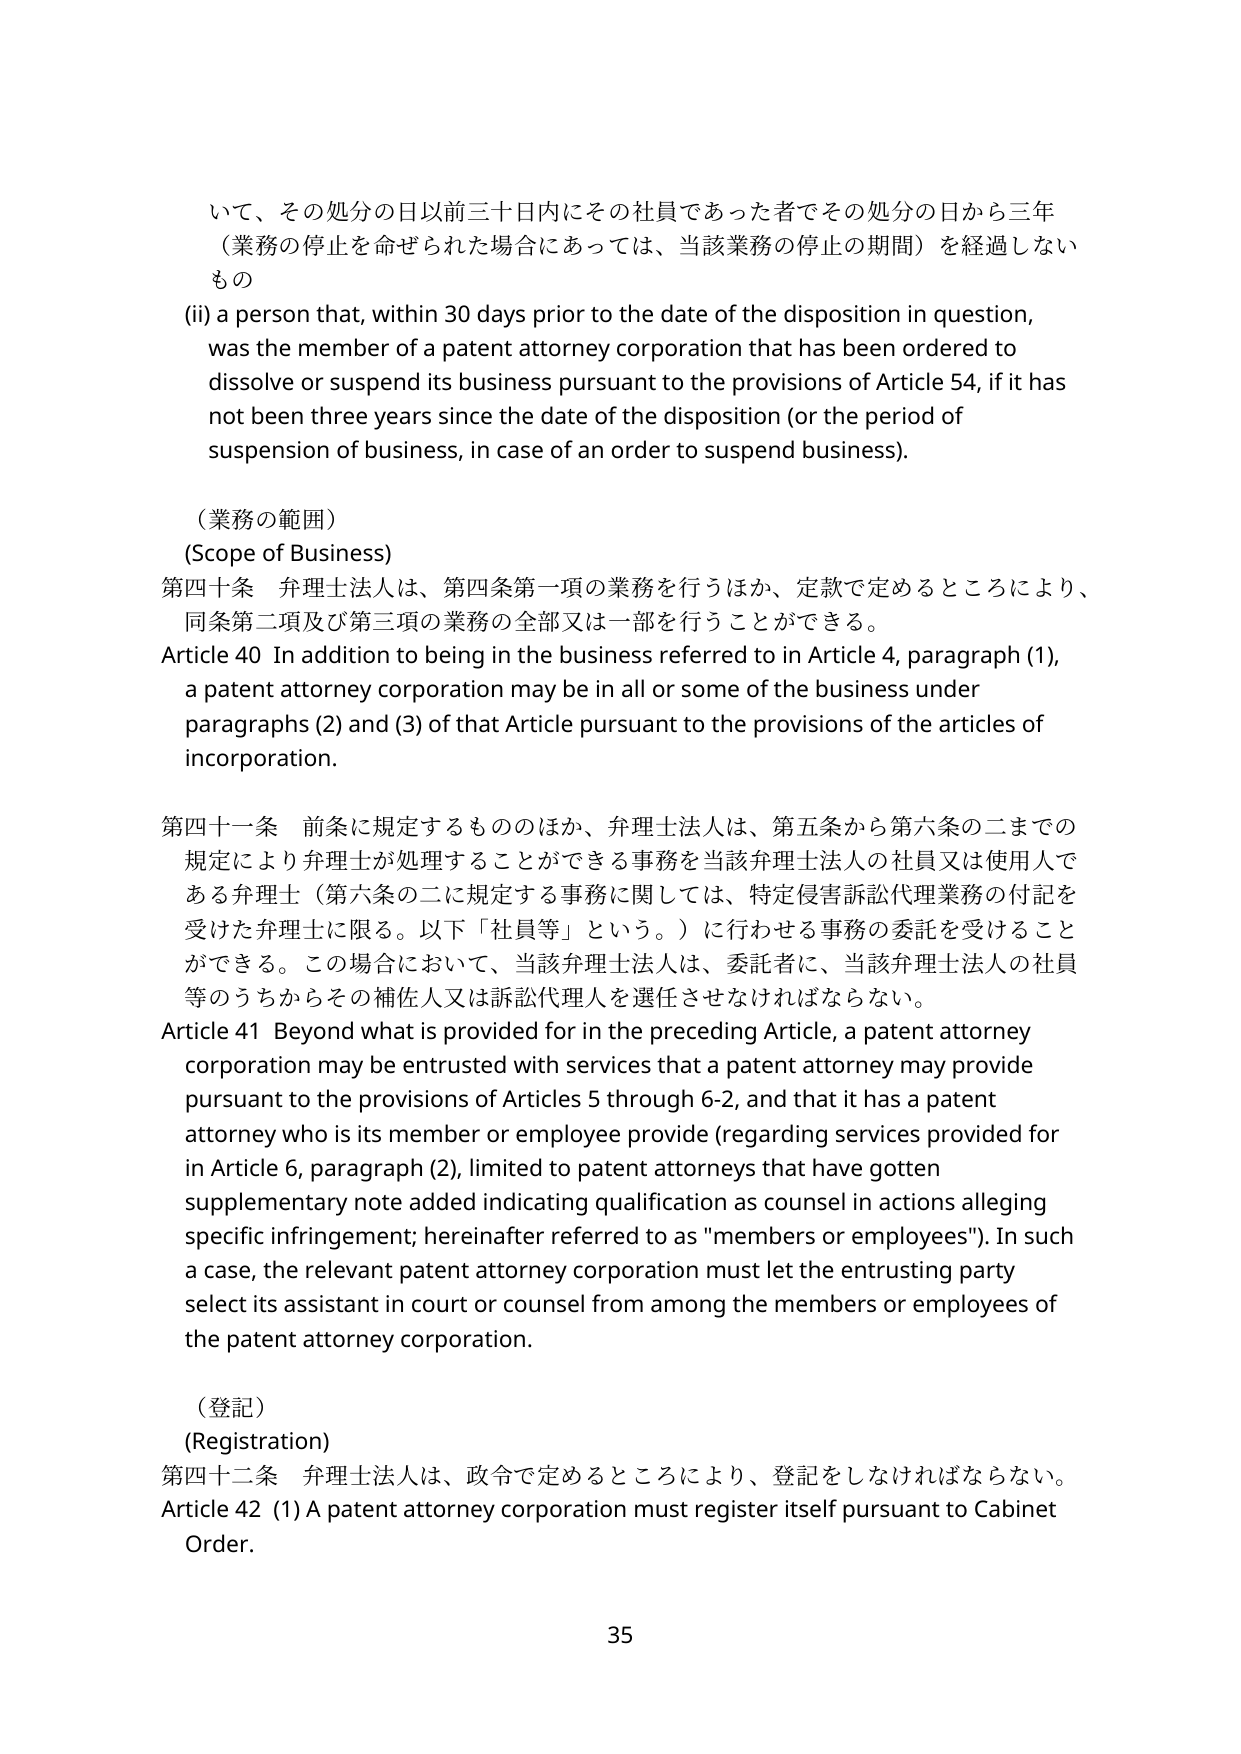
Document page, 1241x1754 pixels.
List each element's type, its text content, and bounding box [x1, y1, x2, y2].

text (ii) a person that, within 30 days prior to the date of the disposition in question, was the member of a patent attorney corporation that has been ordered to dissolve or suspend its business pursuant to the provisions of Article 54, if it has not been three years since the date of the disposition (or the period of suspension of business, in case of an order to suspend business). [184, 296, 1079, 467]
text Article 41 Beyond what is provided for in the preceding Article, a patent attorney corporation may be entrusted with services that a patent attorney may provide pursuant to the provisions of Articles 5 through 6-2, and that it has a patent attorney who is its member or employee provide (regarding services provided for in Article 6, paragraph (2), limited to patent attorneys that have gotten supplementary note added indicating qualification as counsel in actions alleging specific infringement; hereinafter referred to as "members or employees"). In such a case, the relevant patent attorney corporation must let the entrusting party select its assistant in court or counsel from among the members or employees of the patent attorney corporation. [161, 1014, 1079, 1355]
text （業務の範囲） [184, 501, 1079, 535]
text (Scope of Business) [184, 535, 1079, 569]
text Article 42 (1) A patent attorney corporation must register itself pursuant to Cabinet Order. [161, 1492, 1079, 1560]
text （登記） [184, 1389, 1079, 1424]
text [184, 194, 1079, 296]
text Article 40 In addition to being in the business referred to in Article 4, paragraph (1), a patent attorney corporation may be in all or some of the business under paragraphs (2) and (3) of that Article pursuant to the provisions of the articles of incorporation. [161, 638, 1079, 774]
text 第四十二条 弁理士法人は、政令で定めるところにより、登記をしなければならない。 [161, 1458, 1079, 1492]
text (Registration) [184, 1424, 1079, 1458]
text 第四十条 弁理士法人は、第四条第一項の業務を行うほか、定款で定めるところにより、同条第二項及び第三項の業務の全部又は一部を行うことができる。 [161, 569, 1079, 638]
text 第四十一条 前条に規定するもののほか、弁理士法人は、第五条から第六条の二までの規定により弁理士が処理することができる事務を当該弁理士法人の社員又は使用人である弁理士（第六条の二に規定する事務に関しては、特定侵害訴訟代理業務の付記を受けた弁理士に限る。以下「社員等」という。）に行わせる事務の委託を受けることができる。この場合において、当該弁理士法人は、委託者に、当該弁理士法人の社員等のうちからその補佐人又は訴訟代理人を選任させなければならない。 [161, 809, 1079, 1014]
